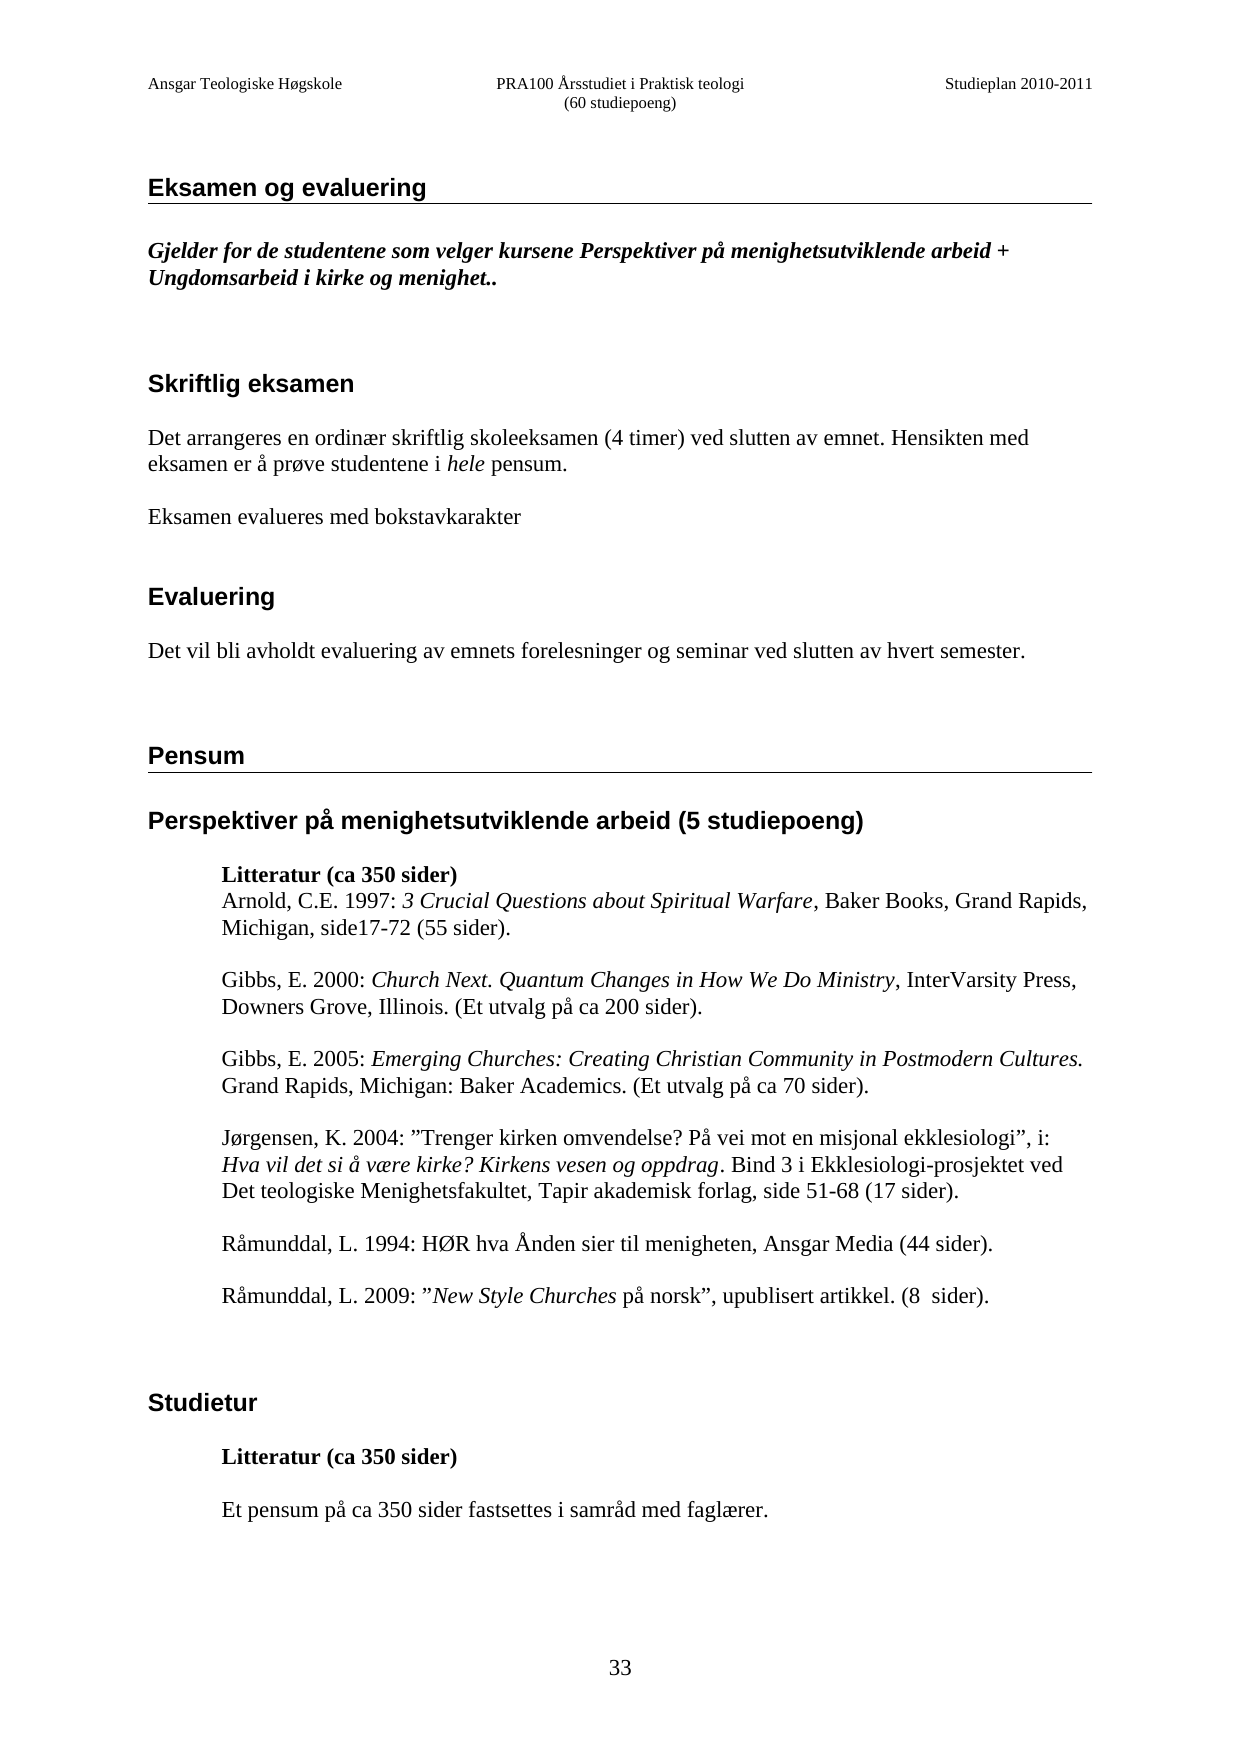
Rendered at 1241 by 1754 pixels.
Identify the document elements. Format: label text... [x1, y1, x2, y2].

text Gibbs, E. 2000: Church Next. Quantum Changes in How We Do Ministry, InterVarsity Press, Downers Grove, Illinois. (Et utvalg på ca 200 sider). [221, 966, 1092, 1019]
subtitle Eksamen og evaluering [148, 173, 1092, 203]
text Gjelder for de studentene som velger kursene Perspektiver på menighetsutviklende arbeid + Ungdomsarbeid i kirke og menighet.. [148, 237, 1092, 290]
subtitle Studietur [148, 1388, 1092, 1417]
text Arnold, C.E. 1997: 3 Crucial Questions about Spiritual Warfare, Baker Books, Grand Rapids, Michigan, side17-72 (55 sider). [221, 887, 1092, 940]
text Jørgensen, K. 2004: ”Trenger kirken omvendelse? På vei mot en misjonal ekklesiologi”, i: Hva vil det si å være kirke? Kirkens vesen og oppdrag. Bind 3 i Ekklesiologi-prosjektet ved Det teologiske Menighetsfakultet, Tapir akademisk forlag, side 51-68 (17 sider). [222, 1124, 1092, 1203]
text Det arrangeres en ordinær skriftlig skoleeksamen (4 timer) ved slutten av emnet. Hensikten med eksamen er å prøve studentene i hele pensum. [148, 424, 1092, 477]
subtitle Skriftlig eksamen [148, 369, 1092, 398]
text Et pensum på ca 350 sider fastsettes i samråd med faglærer. [221, 1496, 1092, 1522]
text Råmunddal, L. 2009: ”New Style Churches på norsk”, upublisert artikkel. (8 sider). [221, 1283, 1092, 1309]
text Råmunddal, L. 1994: HØR hva Ånden sier til menigheten, Ansgar Media (44 sider). [221, 1230, 1092, 1256]
text Litteratur (ca 350 sider) [221, 1443, 1092, 1469]
subtitle Perspektiver på menighetsutviklende arbeid (5 studiepoeng) [148, 806, 1092, 834]
text Gibbs, E. 2005: Emerging Churches: Creating Christian Community in Postmodern Cultures. Grand Rapids, Michigan: Baker Academics. (Et utvalg på ca 70 sider). [221, 1045, 1092, 1098]
subtitle Evaluering [148, 582, 1092, 611]
text Det vil bli avholdt evaluering av emnets forelesninger og seminar ved slutten av hvert semester. [148, 637, 1092, 664]
subtitle Pensum [148, 741, 1092, 772]
text Eksamen evalueres med bokstavkarakter [148, 503, 1092, 529]
text Litteratur (ca 350 sider) [221, 861, 1092, 887]
